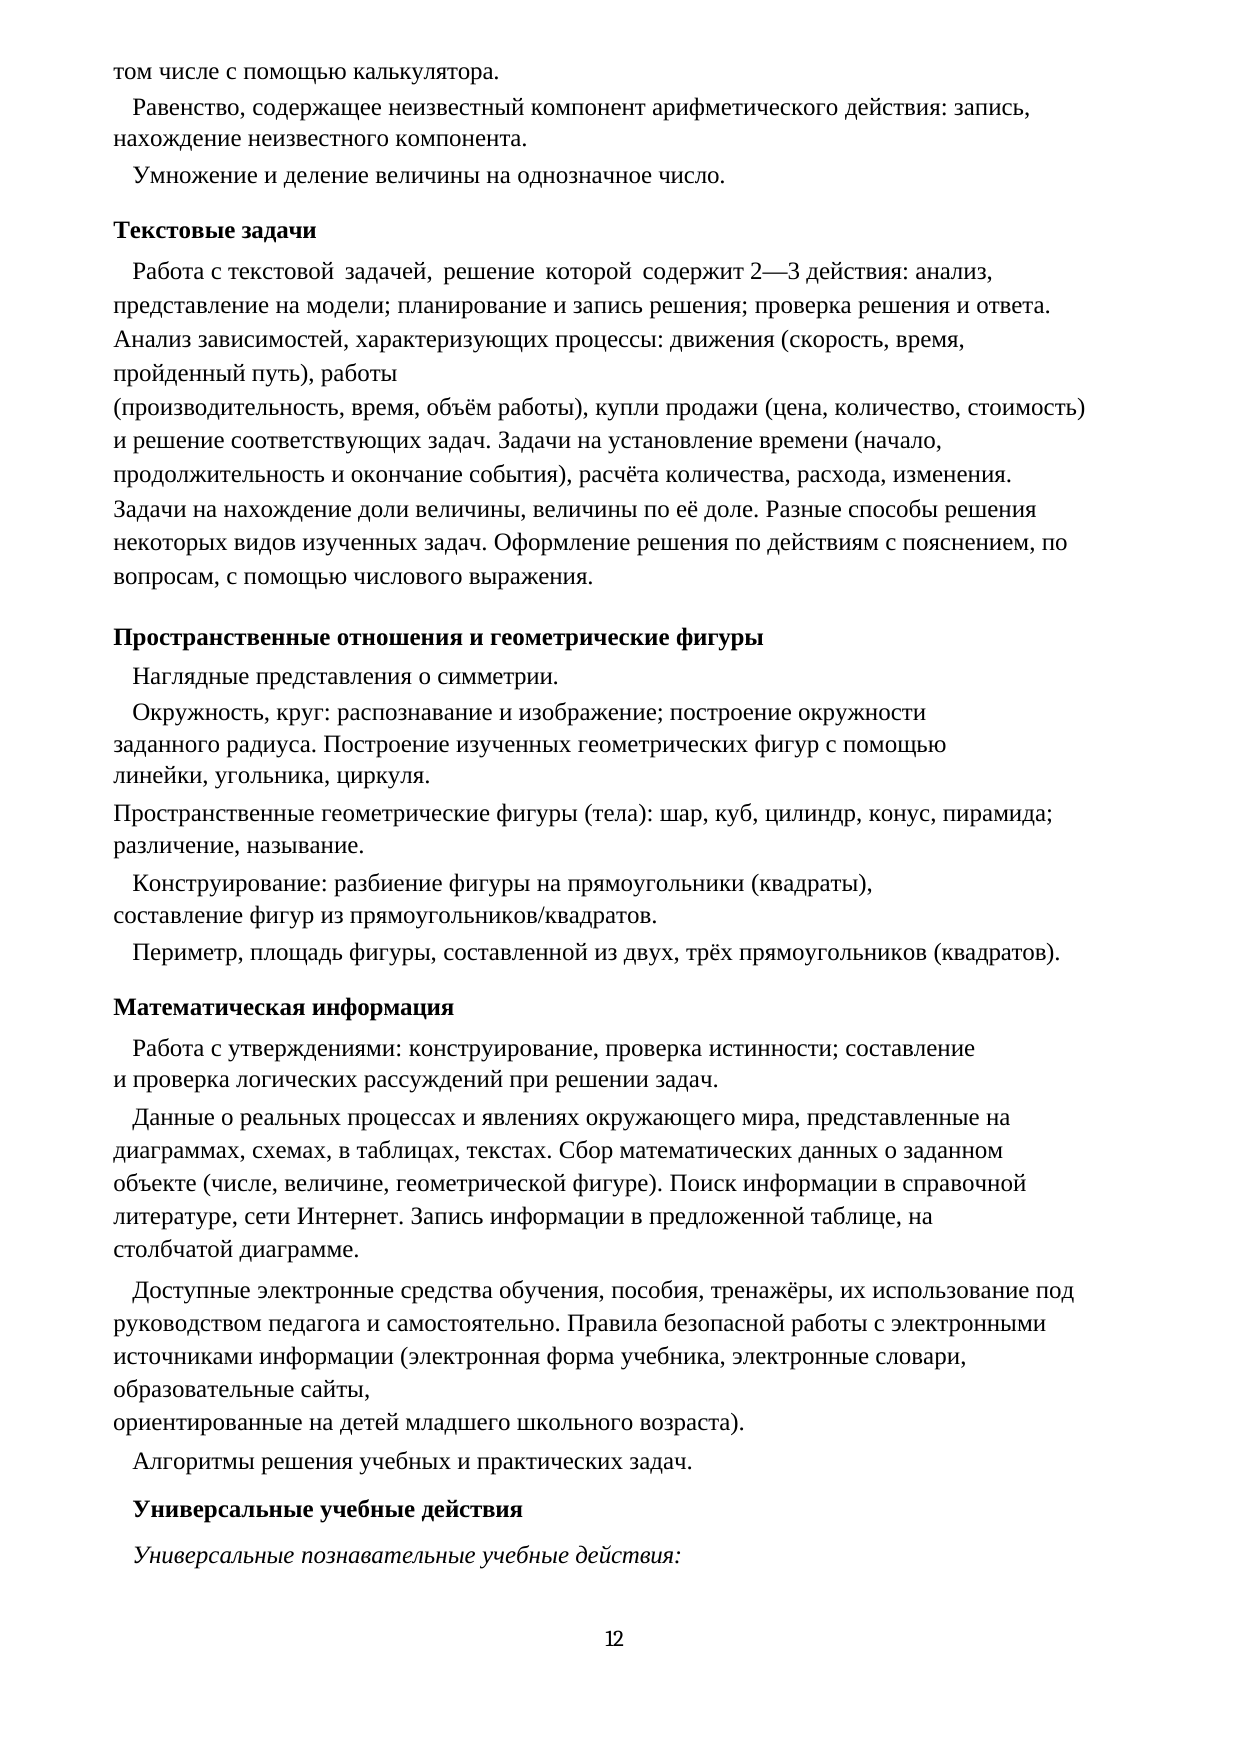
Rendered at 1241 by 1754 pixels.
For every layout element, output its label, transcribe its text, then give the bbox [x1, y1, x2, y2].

text Работа с утверждениями: конструирование, проверка истинности; составление и проверка логических рассуждений при решении задач. [113, 1033, 983, 1093]
text Окружность, круг: распознавание и изображение; построение окружности заданного радиуса. Построение изученных геометрических фигур с помощью линейки, угольника, циркуля. [113, 697, 1027, 789]
text Пространственные геометрические фигуры (тела): шар, куб, цилиндр, конус, пирамида; различение, называние. [113, 798, 1146, 859]
text Доступные электронные средства обучения, пособия, тренажёры, их использование под руководством педагога и самостоятельно. Правила безопасной работы с электронными источниками информации (электронная форма учебника, электронные словари, образовательные сайты, [113, 1275, 1146, 1403]
text (производительность, время, объём работы), купли продажи (цена, количество, стоимость) и решение соответствующих задач. Задачи на установление времени (начало, продолжительность и окончание события), расчёта количества, расхода, изменения. [113, 392, 1092, 488]
text Задачи на нахождение доли величины, величины по её доле. Разные способы решения некоторых видов изученных задач. Оформление решения по действиям с пояснением, по вопросам, с помощью числового выражения. [113, 494, 1146, 590]
subtitle Математическая информация [113, 992, 1178, 1021]
text Умножение и деление величины на однозначное число. [132, 160, 1178, 189]
text Данные о реальных процессах и явлениях окружающего мира, представленные на диаграммах, схемах, в таблицах, текстах. Сбор математических данных о заданном объекте (числе, величине, геометрической фигуре). Поиск информации в справочной литературе, сети Интернет. Запись информации в предложенной таблице, на столбчатой диаграмме. [113, 1102, 1027, 1263]
text Работа с текстовой задачей, решение которой содержит 2—3 действия: анализ, представление на модели; планирование и запись решения; проверка решения и ответа. Анализ зависимостей, характеризующих процессы: движения (скорость, время, пройденный путь), работы [113, 256, 1092, 386]
text ориентированные на детей младшего школьного возраста). Алгоритмы решения учебных и практических задач. [113, 1407, 862, 1475]
text Наглядные представления о симметрии. [132, 661, 1178, 690]
text Равенство, содержащее неизвестный компонент арифметического действия: запись, нахождение неизвестного компонента. [113, 92, 1146, 152]
text Конструирование: разбиение фигуры на прямоугольники (квадраты), составление фигур из прямоугольников/квадратов. [113, 868, 958, 929]
text Периметр, площадь фигуры, составленной из двух, трёх прямоугольников (квадратов). [132, 937, 1178, 966]
subtitle Универсальные учебные действия [132, 1494, 1178, 1523]
subtitle Пространственные отношения и геометрические фигуры [113, 622, 1178, 650]
text том числе с помощью калькулятора. [113, 56, 1178, 84]
text Универсальные познавательные учебные действия: [132, 1540, 1178, 1569]
subtitle Текстовые задачи [113, 216, 1178, 244]
